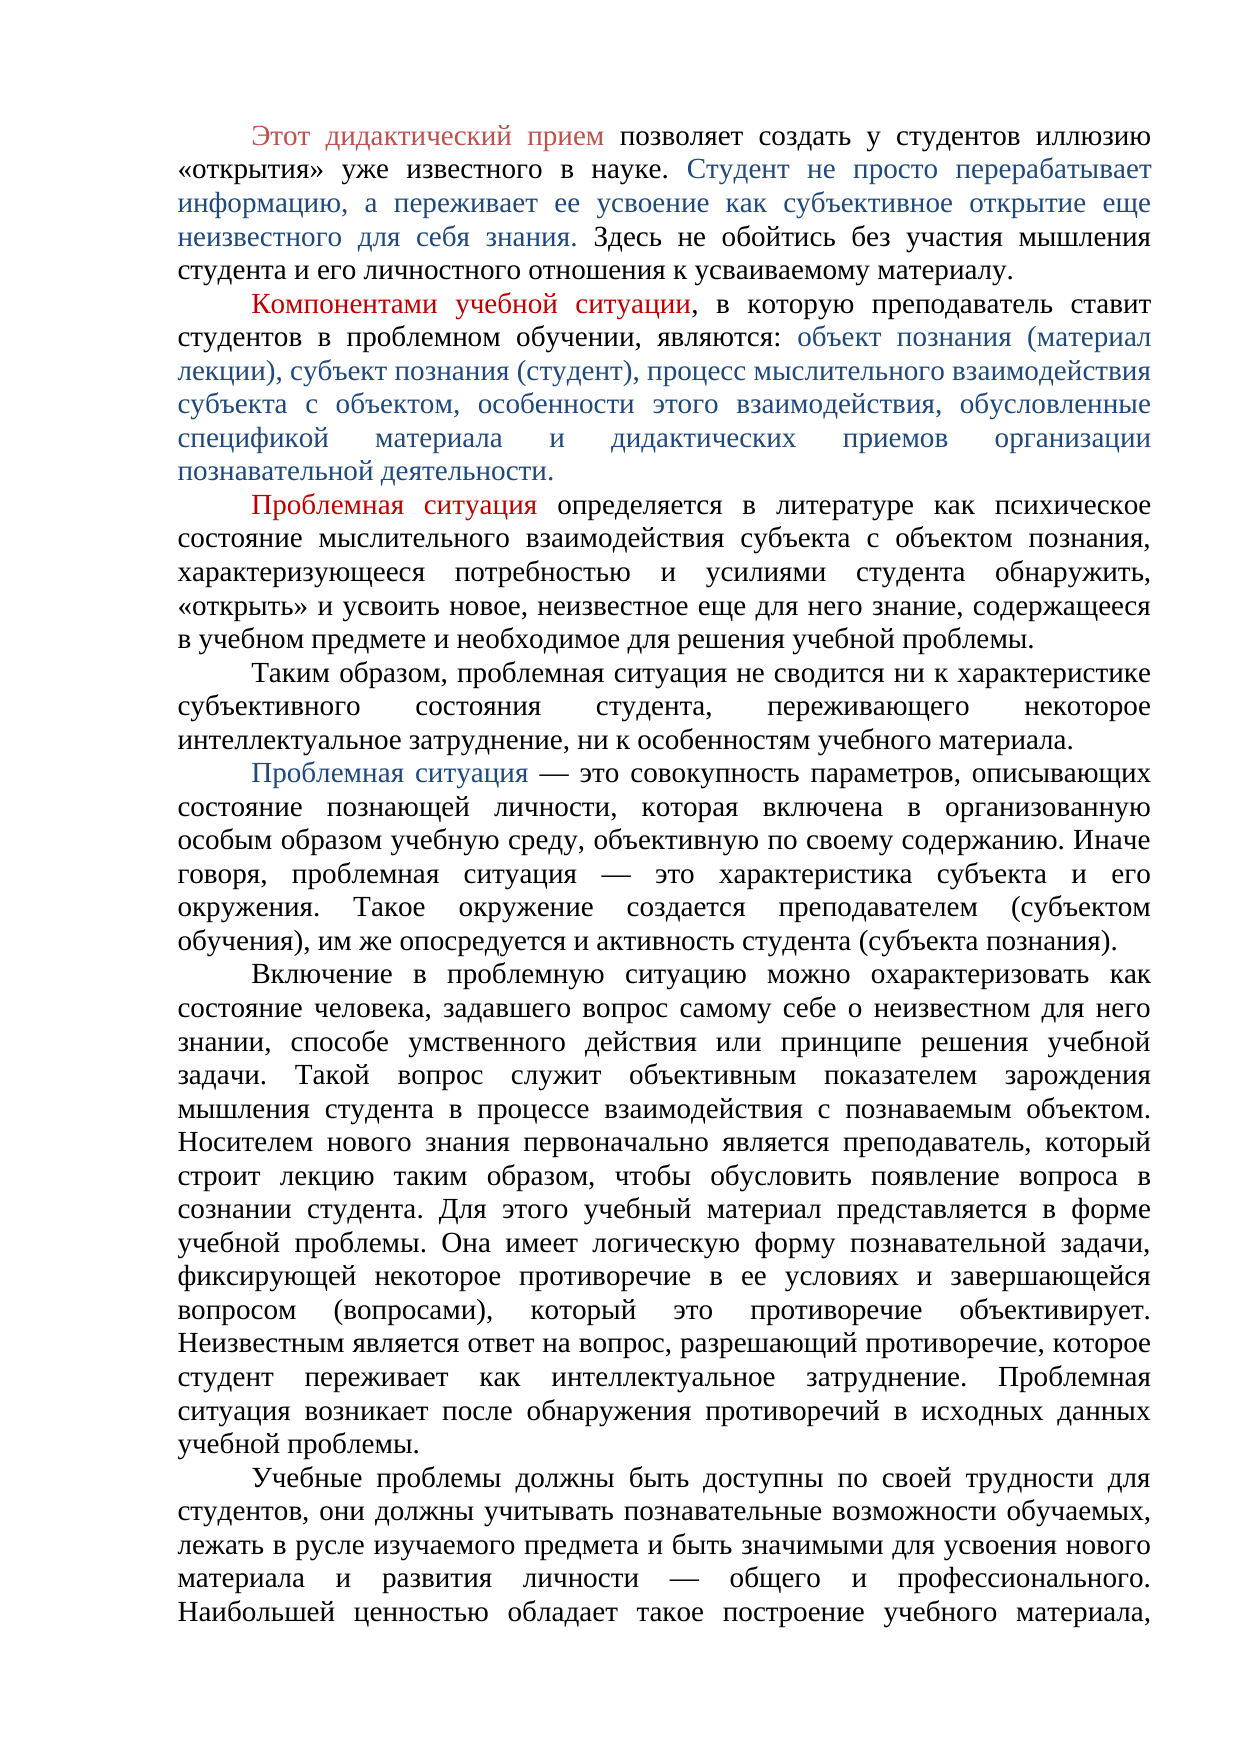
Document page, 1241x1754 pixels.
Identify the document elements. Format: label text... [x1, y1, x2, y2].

text Этот дидактический прием позволяет создать у студентов иллюзию «открытия» уже известного в науке. Студент не просто перерабатывает информацию, а переживает ее усвоение как субъективное открытие еще неизвестного для себя знания. Здесь не обойтись без участия мышления студента и его личностного отношения к усваиваемому материалу. [177, 118, 1152, 286]
text Компонентами учебной ситуации, в которую преподаватель ставит студентов в проблемном обучении, являются: объект познания (материал лекции), субъект познания (студент), процесс мыслительного взаимодействия субъекта с объектом, особенности этого взаимодействия, обусловленные спецификой материала и дидактических приемов организации познавательной деятельности. [177, 286, 1152, 487]
text Проблемная ситуация определяется в литературе как психическое состояние мыслительного взаимодействия субъекта с объектом познания, характеризующееся потребностью и усилиями студента обнаружить, «открыть» и усвоить новое, неизвестное еще для него знание, содержащееся в учебном предмете и необходимое для решения учебной проблемы. [177, 487, 1152, 655]
text Включение в проблемную ситуацию можно охарактеризовать как состояние человека, задавшего вопрос самому себе о неизвестном для него знании, способе умственного действия или принципе решения учебной задачи. Такой вопрос служит объективным показателем зарождения мышления студента в процессе взаимодействия с познаваемым объектом. Носителем нового знания первоначально является преподаватель, который строит лекцию таким образом, чтобы обусловить появление вопроса в сознании студента. Для этого учебный материал представляется в форме учебной проблемы. Она имеет логическую форму познавательной задачи, фиксирующей некоторое противоречие в ее условиях и завершающейся вопросом (вопросами), который это противоречие объективирует. Неизвестным является ответ на вопрос, разрешающий противоречие, которое студент переживает как интеллектуальное затруднение. Проблемная ситуация возникает после обнаружения противоречий в исходных данных учебной проблемы. [177, 957, 1152, 1460]
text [177, 1460, 1152, 1627]
text Таким образом, проблемная ситуация не сводится ни к характеристике субъективного состояния студента, переживающего некоторое интеллектуальное затруднение, ни к особенностям учебного материала. [177, 655, 1152, 755]
text Проблемная ситуация — это совокупность параметров, описывающих состояние познающей личности, которая включена в организованную особым образом учебную среду, объективную по своему содержанию. Иначе говоря, проблемная ситуация — это характеристика субъекта и его окружения. Такое окружение создается преподавателем (субъектом обучения), им же опосредуется и активность студента (субъекта познания). [177, 755, 1152, 957]
